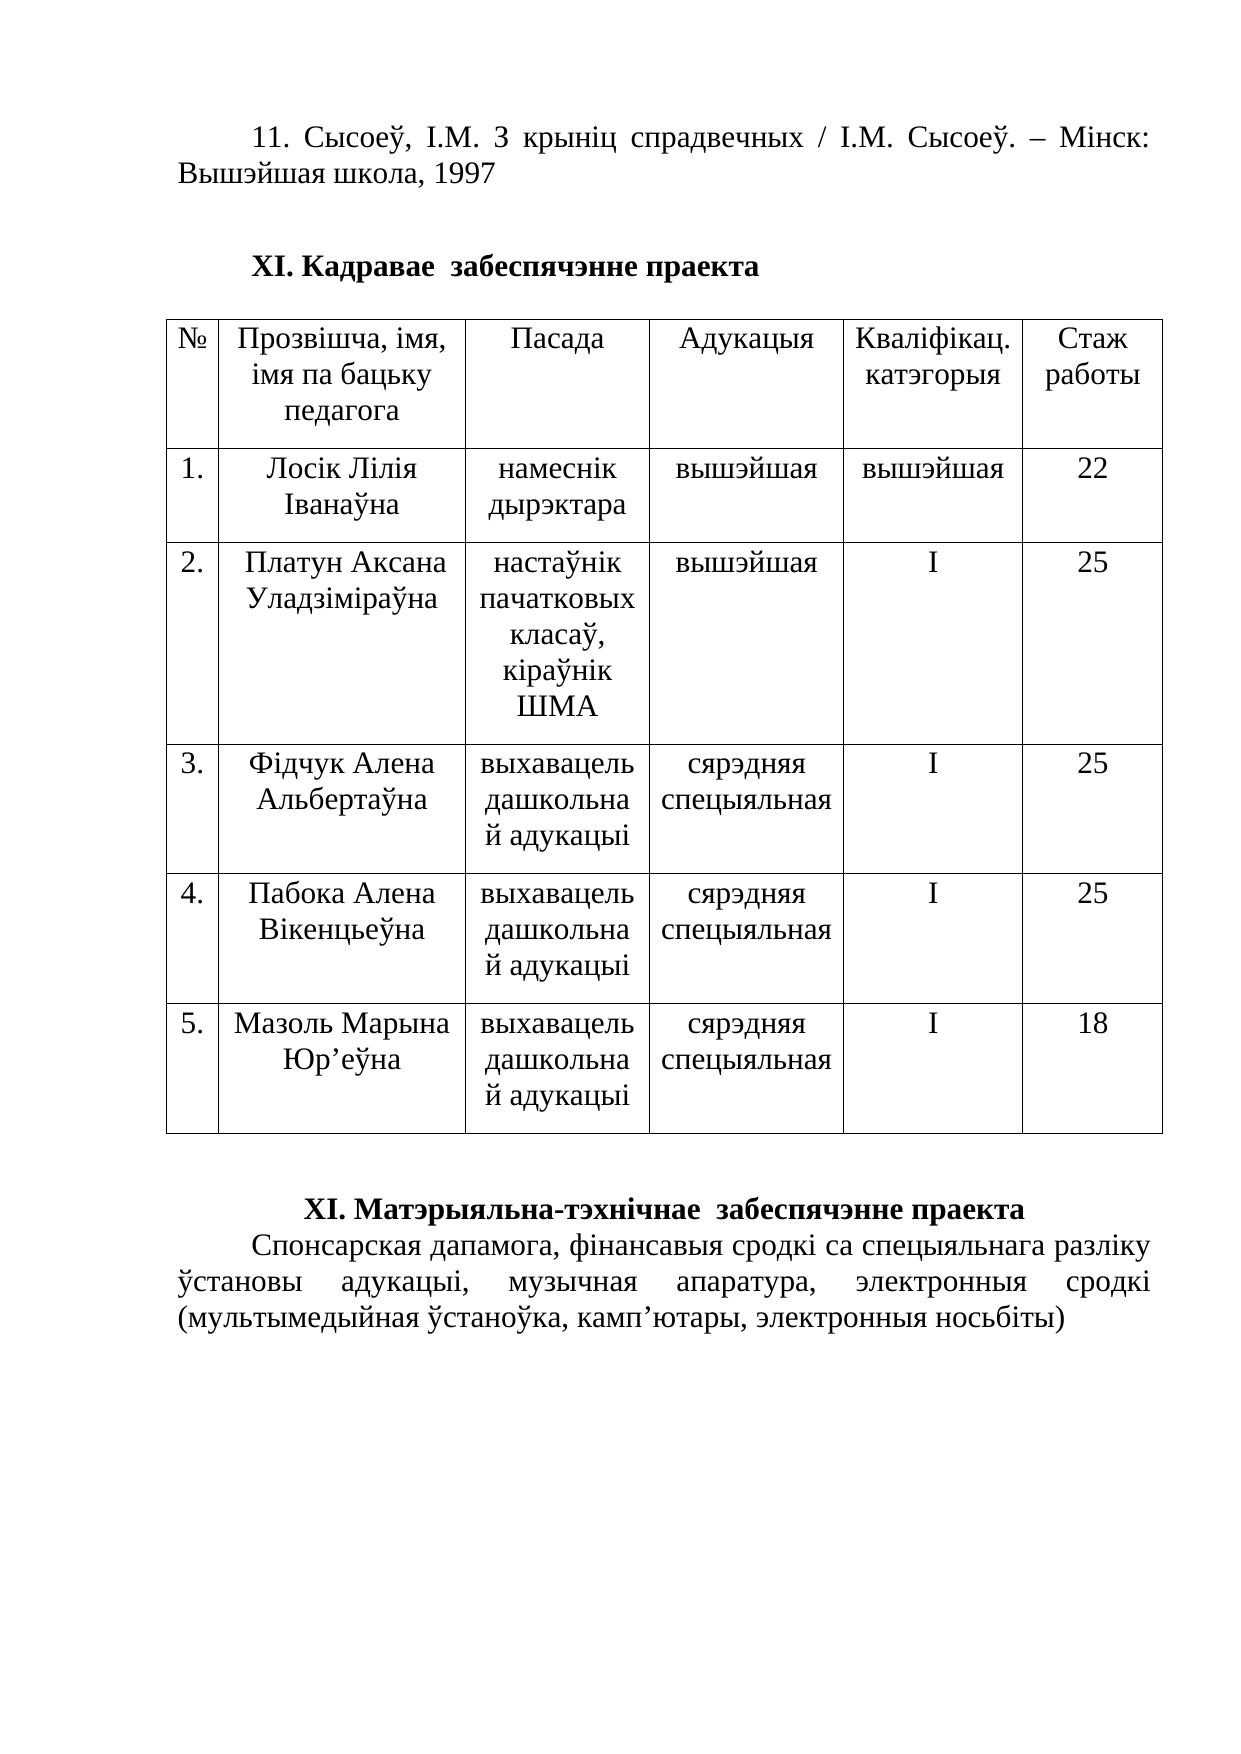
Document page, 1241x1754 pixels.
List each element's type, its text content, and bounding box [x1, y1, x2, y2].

text XІ. Матэрыяльна-тэхнічнае забеспячэнне праекта [177, 1191, 1152, 1226]
table_cell Лосік Лілія Іванаўна [219, 449, 465, 542]
table_cell І [844, 874, 1022, 1003]
table_header Пасада [466, 320, 649, 448]
table_cell вышэйшая [844, 449, 1022, 542]
table_cell сярэдняя спецыяльная [650, 745, 843, 873]
table_cell выхавацель дашкольнай адукацыі [466, 874, 649, 1003]
table_header Кваліфікац. катэгорыя [844, 320, 1022, 448]
text XІ. Кадравае забеспячэнне праекта [177, 247, 1152, 283]
text Спонсарская дапамога, фінансавыя сродкі са спецыяльнага разліку ўстановы адукацыі, музычная апаратура, электронныя сродкі (мультымедыйная ўстаноўка, камп’ютары, электронныя носьбіты) [177, 1226, 1152, 1334]
table_cell 22 [1023, 449, 1162, 542]
table_header Адукацыя [650, 320, 843, 448]
table_cell І [844, 543, 1022, 744]
table_cell вышэйшая [650, 449, 843, 542]
table_header Стаж работы [1023, 320, 1162, 448]
table_cell 25 [1023, 745, 1162, 873]
table_cell 1. [167, 449, 218, 542]
table_cell выхавацель дашкольнай адукацыі [466, 745, 649, 873]
table_cell Пабока Алена Вікенцьеўна [219, 874, 465, 1003]
table_cell намеснік дырэктара [466, 449, 649, 542]
table_cell 5. [167, 1004, 218, 1133]
table_cell 2. [167, 543, 218, 744]
table_cell 25 [1023, 874, 1162, 1003]
table_cell 18 [1023, 1004, 1162, 1133]
table_cell Платун Аксана Уладзіміраўна [219, 543, 465, 744]
table_cell вышэйшая [650, 543, 843, 744]
table_cell І [844, 745, 1022, 873]
table_cell 25 [1023, 543, 1162, 744]
table_cell настаўнік пачатковых класаў, кіраўнік ШМА [466, 543, 649, 744]
table_cell 3. [167, 745, 218, 873]
table_cell сярэдняя спецыяльная [650, 1004, 843, 1133]
table_cell 4. [167, 874, 218, 1003]
text 11. Сысоеў, І.М. З крыніц спрадвечных / І.М. Сысоеў. – Мінск: Вышэйшая школа, 1997 [177, 118, 1152, 190]
table_header № [167, 320, 218, 448]
table_cell Фідчук Алена Альбертаўна [219, 745, 465, 873]
table_header Прозвішча, імя, імя па бацьку педагога [219, 320, 465, 448]
table_cell выхавацель дашкольнай адукацыі [466, 1004, 649, 1133]
table_cell Мазоль Марына Юр’еўна [219, 1004, 465, 1133]
table_cell сярэдняя спецыяльная [650, 874, 843, 1003]
table_cell І [844, 1004, 1022, 1133]
